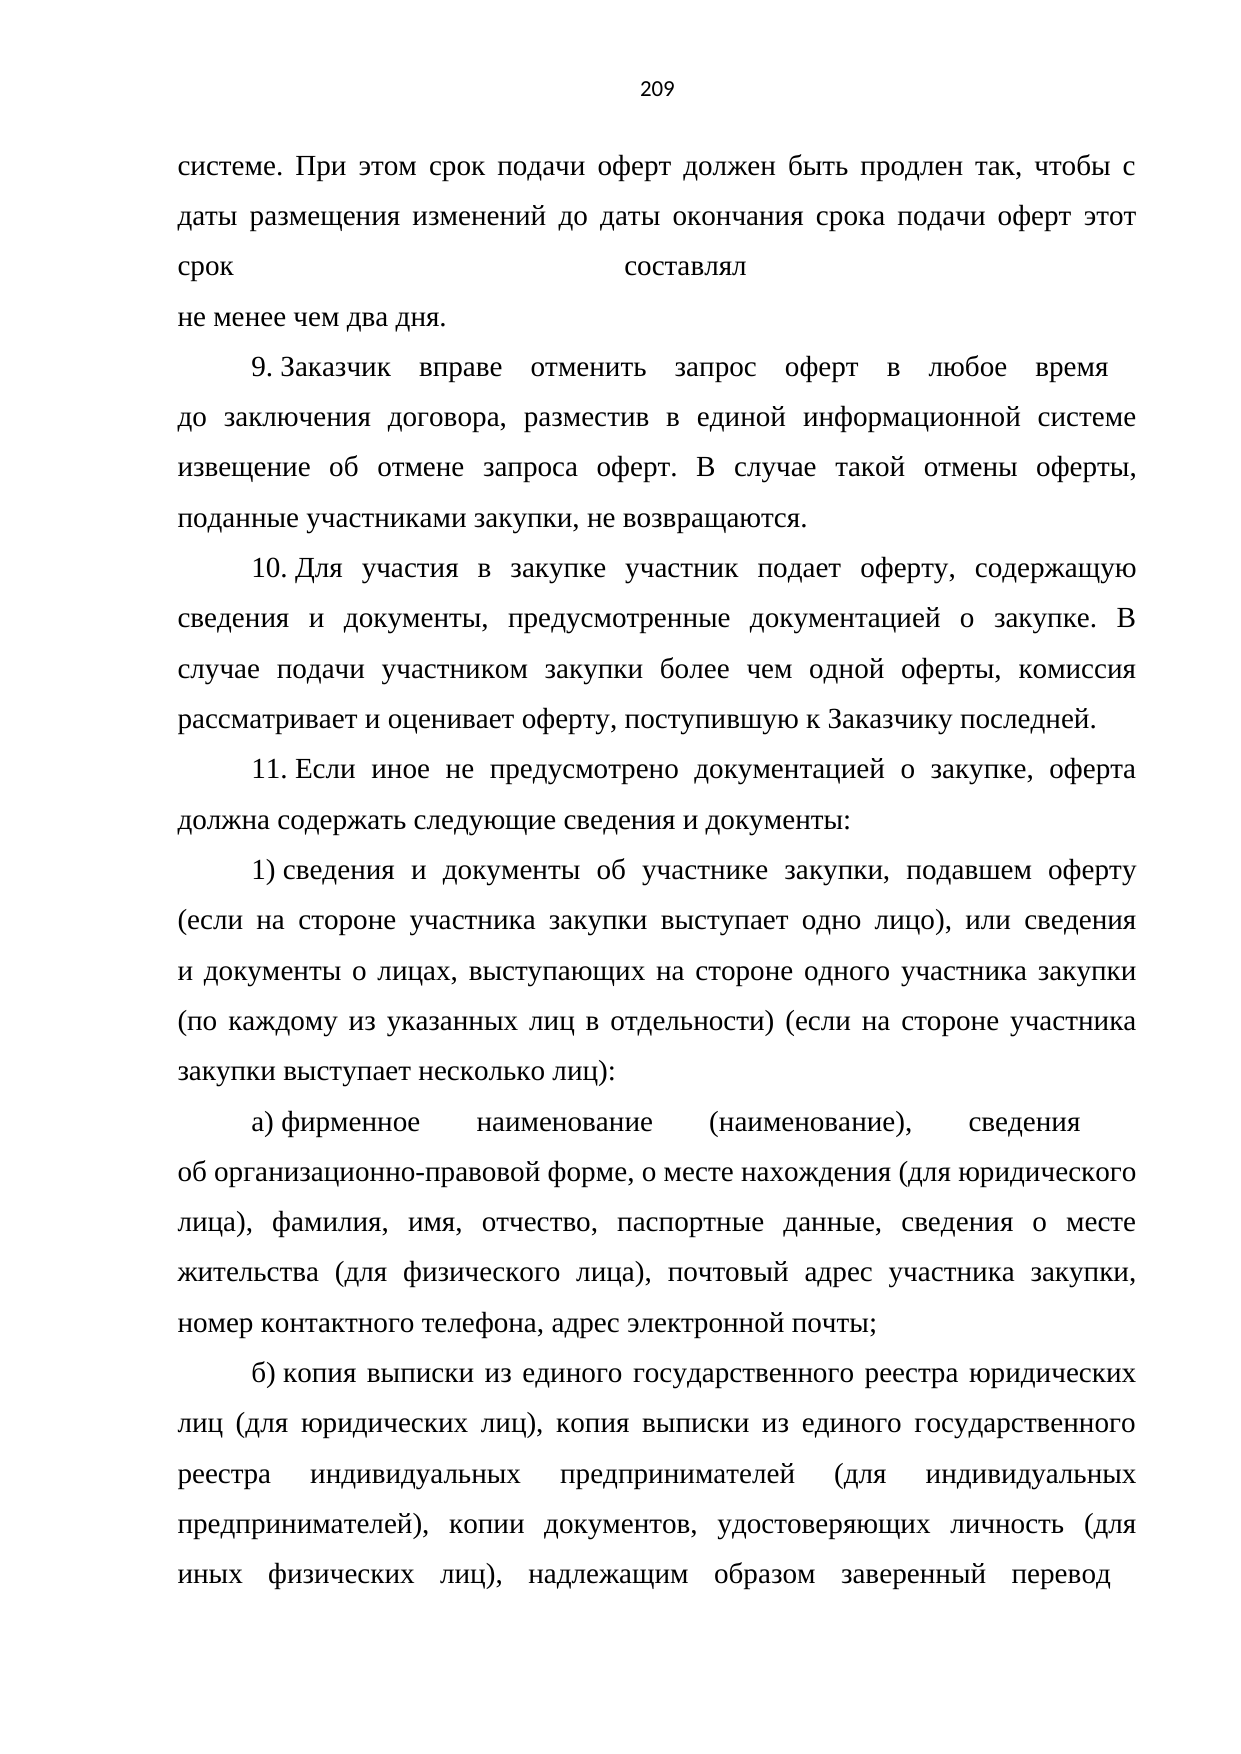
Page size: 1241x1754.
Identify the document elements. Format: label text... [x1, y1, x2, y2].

text 10. Для участия в закупке участник подает оферту, содержащую сведения и документы, предусмотренные документацией о закупке. В случае подачи участником закупки более чем одной оферты, комиссия рассматривает и оценивает оферту, поступившую к Заказчику последней. [177, 550, 1137, 735]
text 11. Если иное не предусмотрено документацией о закупке, оферта должна содержать следующие сведения и документы: [177, 751, 1137, 835]
text 1) сведения и документы об участнике закупки, подавшем оферту (если на стороне участника закупки выступает одно лицо), или сведения и документы о лицах, выступающих на стороне одного участника закупки (по каждому из указанных лиц в отдельности) (если на стороне участника закупки выступает несколько лиц): [177, 852, 1137, 1087]
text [177, 1355, 1137, 1590]
text а) фирменное наименование (наименование), сведения об организационно-правовой форме, о месте нахождения (для юридического лица), фамилия, имя, отчество, паспортные данные, сведения о месте жительства (для физического лица), почтовый адрес участника закупки, номер контактного телефона, адрес электронной почты; [177, 1104, 1137, 1338]
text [177, 148, 1137, 332]
text 9. Заказчик вправе отменить запрос оферт в любое время до заключения договора, разместив в единой информационной системе извещение об отмене запроса оферт. В случае такой отмены оферты, поданные участниками закупки, не возвращаются. [177, 349, 1137, 533]
